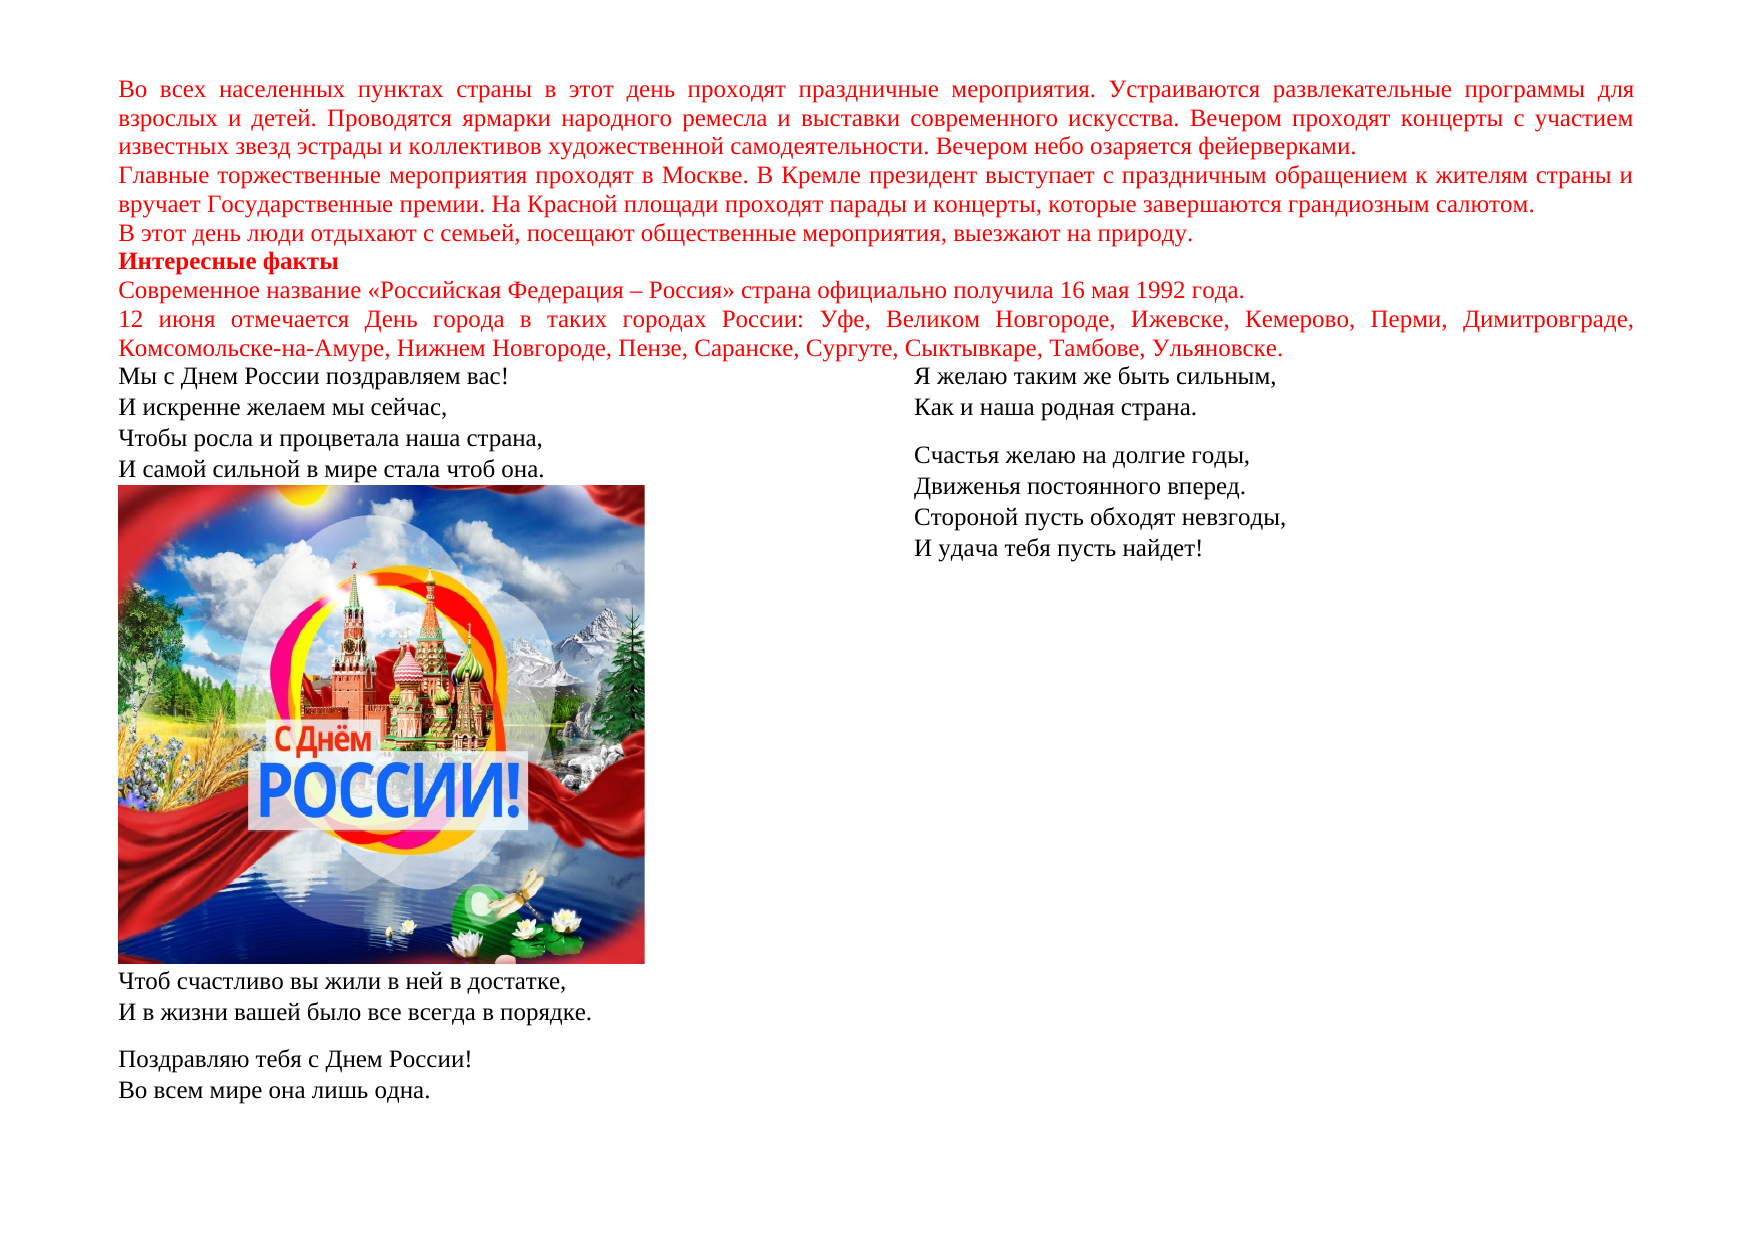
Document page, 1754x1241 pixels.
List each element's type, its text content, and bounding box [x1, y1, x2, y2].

text Современное название «Российская Федерация – Россия» страна официально получила 16 мая 1992 года. [118, 275, 1636, 304]
text В этот день люди отдыхают с семьей, посещают общественные мероприятия, выезжают на природу. [118, 218, 1636, 246]
text Поздравляю тебя с Днем России! Во всем мире она лишь одна. Я желаю таким же быть сильным, Как и наша родная страна. [118, 1044, 840, 1104]
text Во всех населенных пунктах страны в этот день проходят праздничные мероприятия. Устраиваются развлекательные программы для взрослых и детей. Проводятся ярмарки народного ремесла и выставки современного искусства. Вечером проходят концерты с участием известных звезд эстрады и коллективов художественной самодеятельности. Вечером небо озаряется фейерверками. [118, 74, 1636, 160]
text Интересные факты [118, 246, 1636, 275]
text Счастья желаю на долгие годы, Движенья постоянного вперед. Стороной пусть обходят невзгоды, И удача тебя пусть найдет! [914, 440, 1636, 562]
text Главные торжественные мероприятия проходят в Москве. В Кремле президент выступает с праздничным обращением к жителям страны и вручает Государственные премии. На Красной площади проходят парады и концерты, которые завершаются грандиозным салютом. [118, 160, 1636, 218]
picture [118, 485, 645, 964]
text 12 июня отмечается День города в таких городах России: Уфе, Великом Новгороде, Ижевске, Кемерово, Перми, Димитровграде, Комсомольске-на-Амуре, Нижнем Новгороде, Пензе, Саранске, Сургуте, Сыктывкаре, Тамбове, Ульяновске. [118, 304, 1636, 361]
text Поздравляю тебя с Днем России! Во всем мире она лишь одна. Я желаю таким же быть сильным, Как и наша родная страна. [914, 361, 1636, 421]
